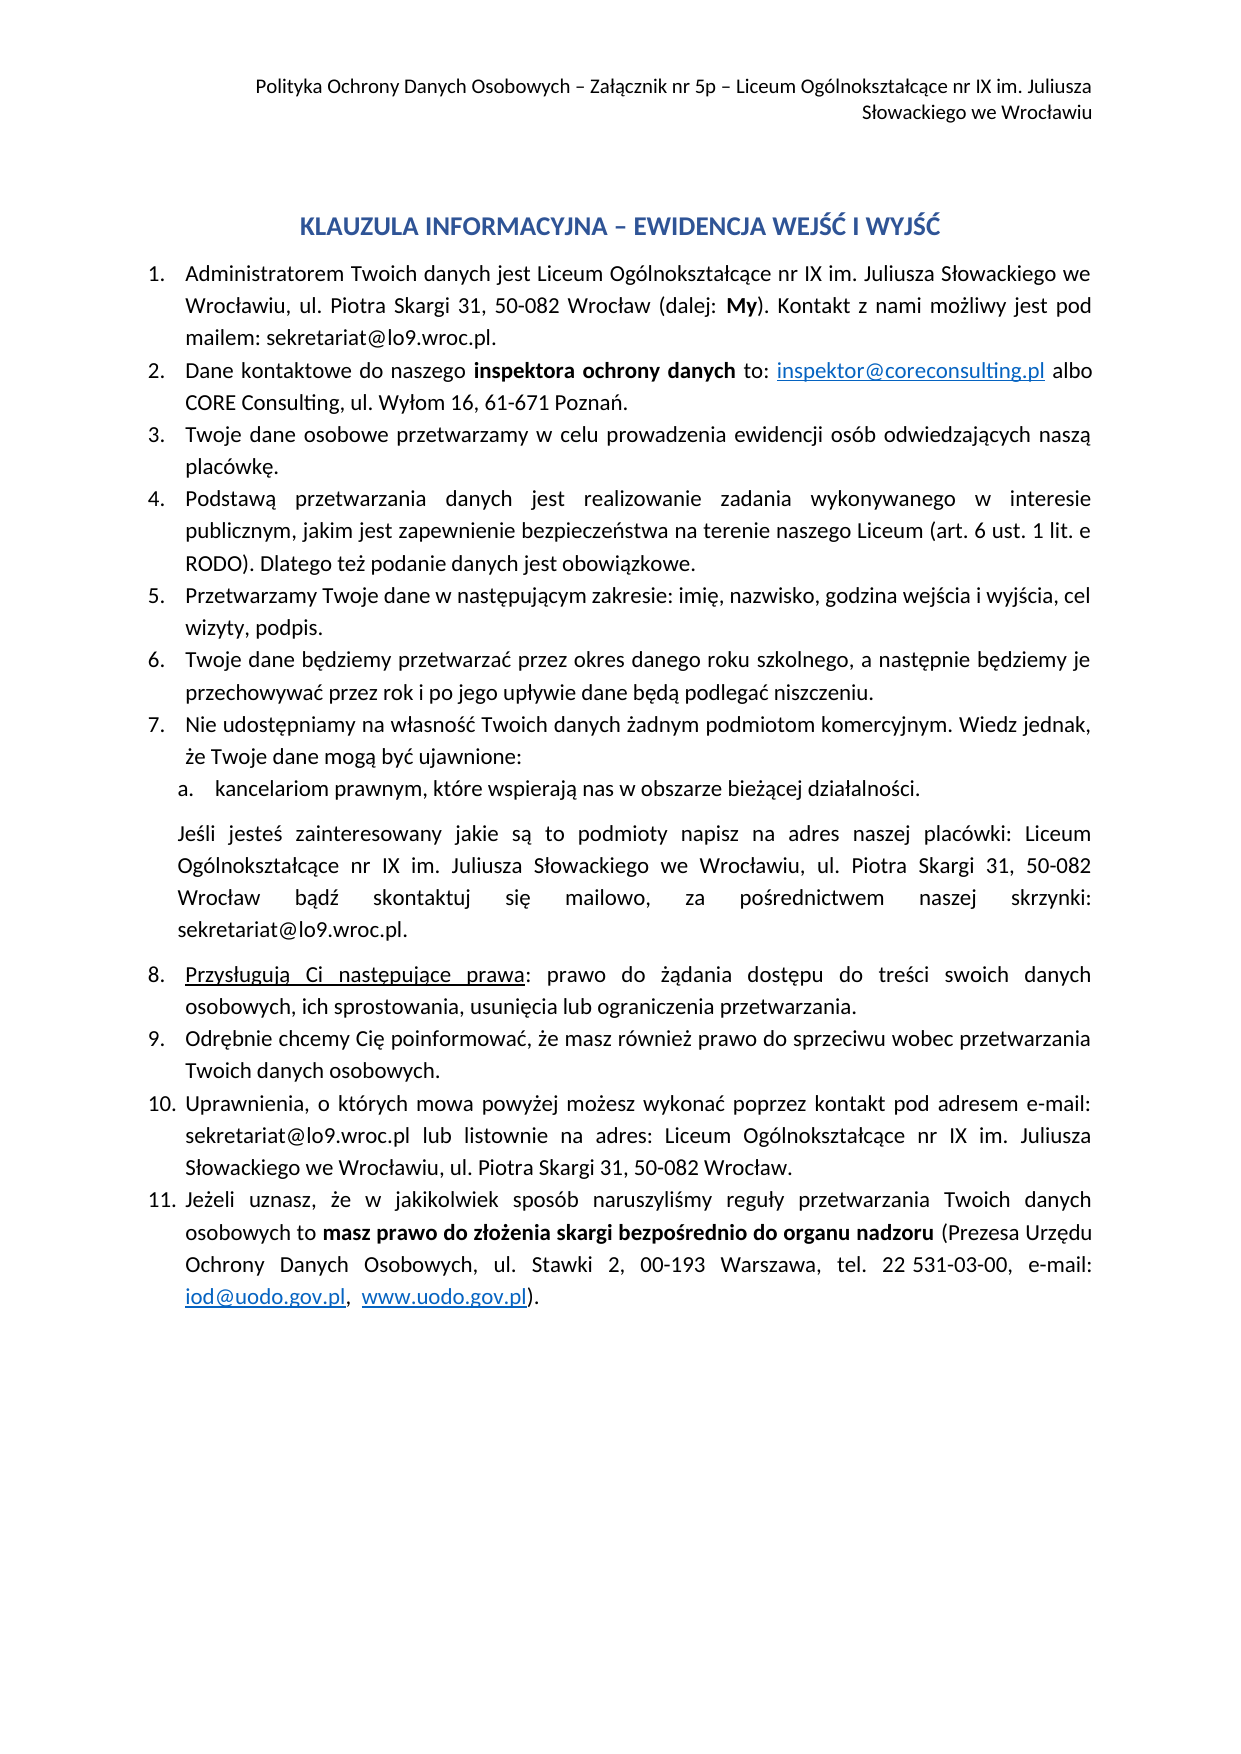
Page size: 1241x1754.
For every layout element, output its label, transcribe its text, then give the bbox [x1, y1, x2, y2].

text Jeśli jesteś zainteresowany jakie są to podmioty napisz na adres naszej placówki: Liceum Ogólnokształcące nr IX im. Juliusza Słowackiego we Wrocławiu, ul. Piotra Skargi 31, 50-082 Wrocław bądź skontaktuj się mailowo, za pośrednictwem naszej skrzynki: sekretariat@lo9.wroc.pl. [177, 819, 1093, 943]
list Dane kontaktowe do naszego inspektora ochrony danych to: inspektor@coreconsulting.pl albo CORE Consulting, ul. Wyłom 16, 61-671 Poznań. [148, 356, 1093, 416]
list Twoje dane będziemy przetwarzać przez okres danego roku szkolnego, a następnie będziemy je przechowywać przez rok i po jego upływie dane będą podlegać niszczeniu. [148, 645, 1093, 706]
list Przysługują Ci następujące prawa: prawo do żądania dostępu do treści swoich danych osobowych, ich sprostowania, usunięcia lub ograniczenia przetwarzania. [148, 960, 1093, 1020]
list kancelariom prawnym, które wspierają nas w obszarze bieżącej działalności. [177, 774, 1093, 802]
list Twoje dane osobowe przetwarzamy w celu prowadzenia ewidencji osób odwiedzających naszą placówkę. [148, 420, 1093, 480]
list Odrębnie chcemy Cię poinformować, że masz również prawo do sprzeciwu wobec przetwarzania Twoich danych osobowych. [148, 1024, 1093, 1085]
list Jeżeli uznasz, że w jakikolwiek sposób naruszyliśmy reguły przetwarzania Twoich danych osobowych to masz prawo do złożenia skargi bezpośrednio do organu nadzoru (Prezesa Urzędu Ochrony Danych Osobowych, ul. Stawki 2, 00-193 Warszawa, tel. 22 531-03-00, e-mail: iod@uodo.gov.pl, www.uodo.gov.pl). [148, 1185, 1093, 1310]
list Przetwarzamy Twoje dane w następującym zakresie: imię, nazwisko, godzina wejścia i wyjścia, cel wizyty, podpis. [148, 581, 1093, 641]
list Podstawą przetwarzania danych jest realizowanie zadania wykonywanego w interesie publicznym, jakim jest zapewnienie bezpieczeństwa na terenie naszego Liceum (art. 6 ust. 1 lit. e RODO). Dlatego też podanie danych jest obowiązkowe. [148, 484, 1093, 577]
list Uprawnienia, o których mowa powyżej możesz wykonać poprzez kontakt pod adresem e-mail: sekretariat@lo9.wroc.pl lub listownie na adres: Liceum Ogólnokształcące nr IX im. Juliusza Słowackiego we Wrocławiu, ul. Piotra Skargi 31, 50-082 Wrocław. [148, 1089, 1093, 1181]
list Nie udostępniamy na własność Twoich danych żadnym podmiotom komercyjnym. Wiedz jednak, że Twoje dane mogą być ujawnione: [148, 710, 1093, 770]
text KLAUZULA INFORMACYJNA – EWIDENCJA WEJŚĆ I WYJŚĆ [148, 209, 1093, 242]
list Administratorem Twoich danych jest Liceum Ogólnokształcące nr IX im. Juliusza Słowackiego we Wrocławiu, ul. Piotra Skargi 31, 50-082 Wrocław (dalej: My). Kontakt z nami możliwy jest pod mailem: sekretariat@lo9.wroc.pl. [148, 259, 1093, 352]
